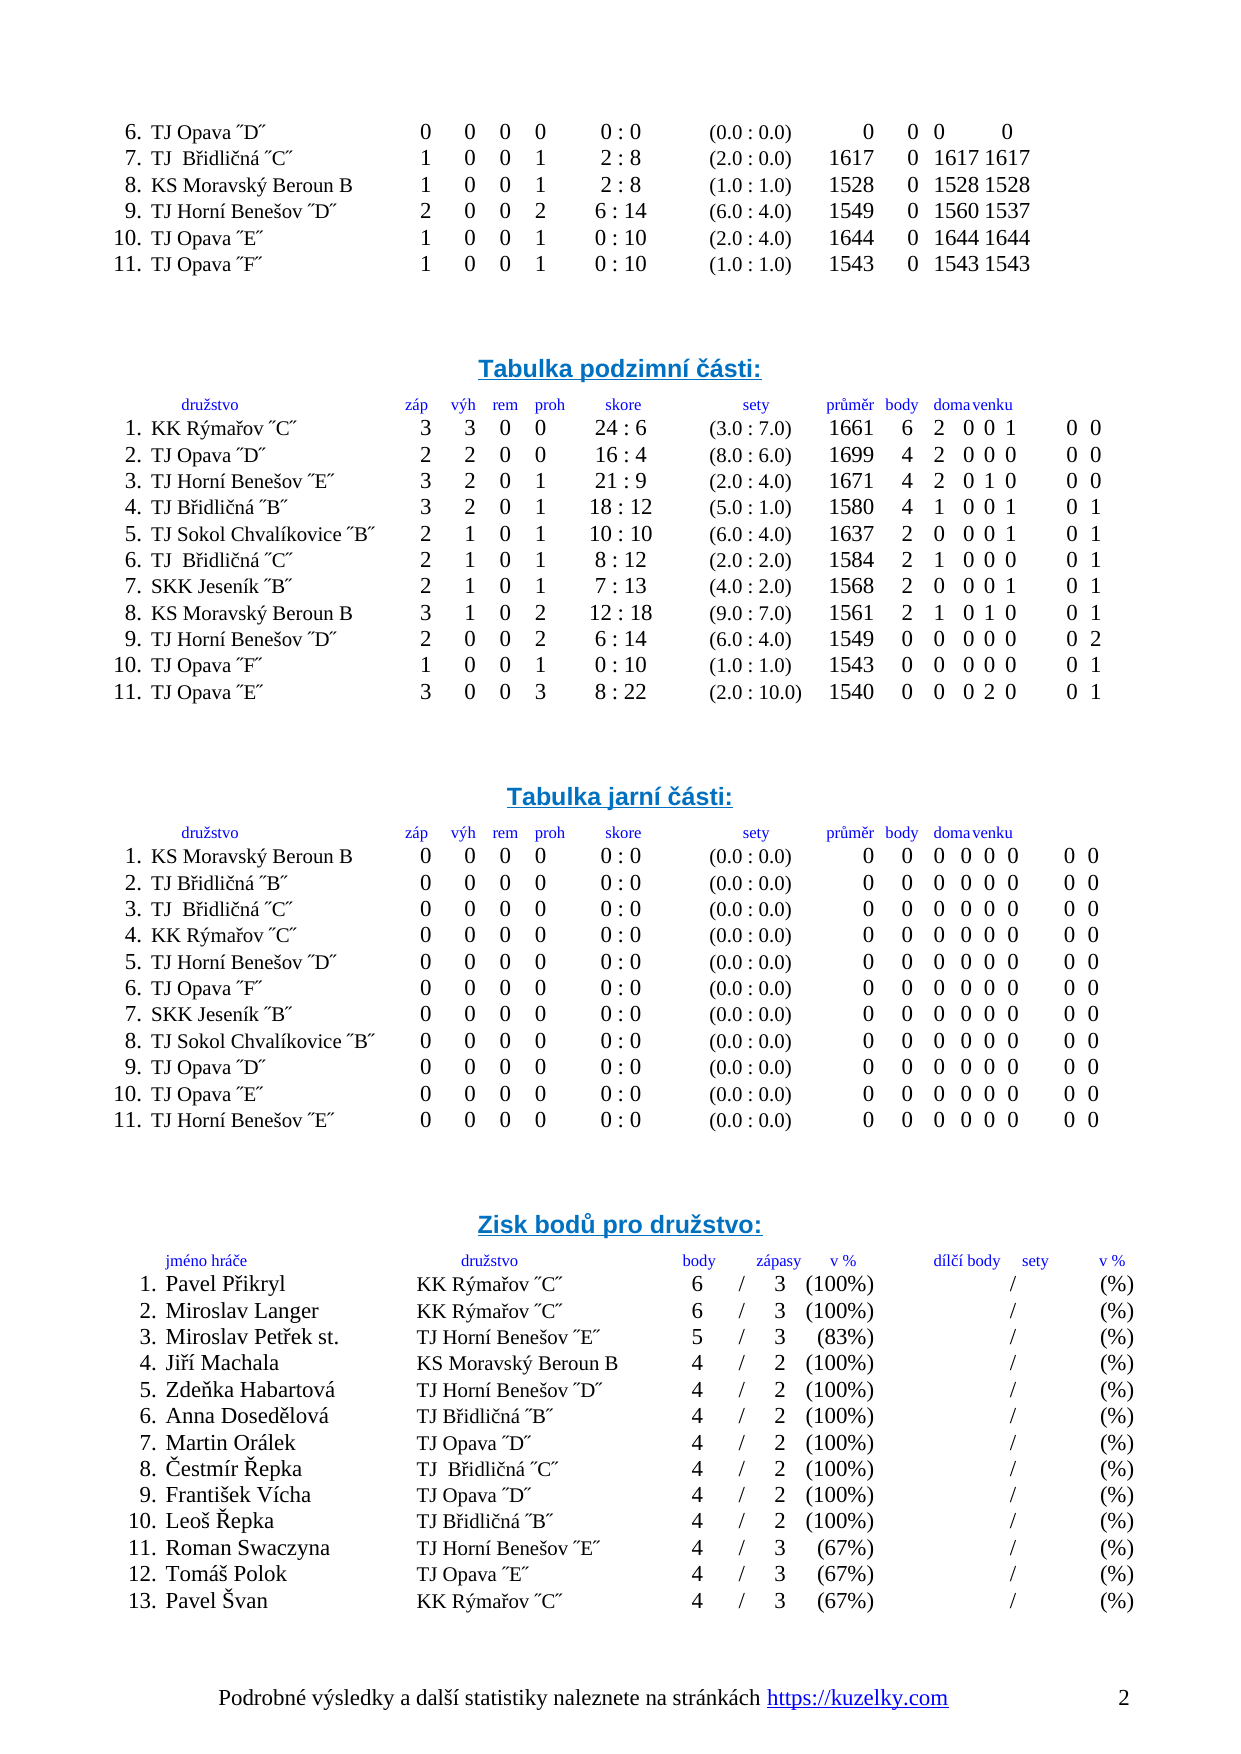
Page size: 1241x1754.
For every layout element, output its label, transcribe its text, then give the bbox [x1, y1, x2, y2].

text 8. TJ Sokol Chvalíkovice ˝B˝ 0 0 0 0 0 : 0 (0.0 : 0.0) 0 0 0 0 0 0 0 0 [106, 1027, 1134, 1053]
text 10. TJ Opava ˝E˝ 0 0 0 0 0 : 0 (0.0 : 0.0) 0 0 0 0 0 0 0 0 [106, 1079, 1134, 1106]
text 7. Martin Orálek TJ Opava ˝D˝ 4 / 2 (100%) / (%) [106, 1428, 1134, 1455]
text 5. TJ Sokol Chvalíkovice ˝B˝ 2 1 0 1 10 : 10 (6.0 : 4.0) 1637 2 0 0 0 1 0 1 [106, 520, 1134, 546]
text jméno hráče družstvo body zápasy v % dílčí body sety v % [106, 1251, 1134, 1270]
text 7. SKK Jeseník ˝B˝ 0 0 0 0 0 : 0 (0.0 : 0.0) 0 0 0 0 0 0 0 0 [106, 1001, 1134, 1027]
text 5. TJ Horní Benešov ˝D˝ 0 0 0 0 0 : 0 (0.0 : 0.0) 0 0 0 0 0 0 0 0 [106, 948, 1134, 974]
text družstvo záp výh rem proh skore sety průměr body doma venku [106, 395, 1134, 414]
text 7. SKK Jeseník ˝B˝ 2 1 0 1 7 : 13 (4.0 : 2.0) 1568 2 0 0 0 1 0 1 [106, 572, 1134, 599]
text 3. Miroslav Petřek st. TJ Horní Benešov ˝E˝ 5 / 3 (83%) / (%) [106, 1323, 1134, 1349]
text 4. TJ Břidličná ˝B˝ 3 2 0 1 18 : 12 (5.0 : 1.0) 1580 4 1 0 0 1 0 1 [106, 493, 1134, 520]
text 4. Jiří Machala KS Moravský Beroun B 4 / 2 (100%) / (%) [106, 1349, 1134, 1376]
text 9. TJ Horní Benešov ˝D˝ 2 0 0 2 6 : 14 (6.0 : 4.0) 1549 0 0 0 0 0 0 2 [106, 625, 1134, 652]
text 1. Pavel Přikryl KK Rýmařov ˝C˝ 6 / 3 (100%) / (%) [106, 1270, 1134, 1297]
text 6. Anna Dosedělová TJ Břidličná ˝B˝ 4 / 2 (100%) / (%) [106, 1402, 1134, 1428]
text 9. TJ Horní Benešov ˝D˝ 2 0 0 2 6 : 14 (6.0 : 4.0) 1549 0 1560 1537 [106, 197, 1134, 223]
text 11. TJ Horní Benešov ˝E˝ 0 0 0 0 0 : 0 (0.0 : 0.0) 0 0 0 0 0 0 0 0 [106, 1106, 1134, 1132]
text 1. KK Rýmařov ˝C˝ 3 3 0 0 24 : 6 (3.0 : 7.0) 1661 6 2 0 0 1 0 0 [106, 414, 1134, 441]
text 6. TJ Opava ˝D˝ 0 0 0 0 0 : 0 (0.0 : 0.0) 0 0 0 0 [106, 118, 1134, 144]
text 2. TJ Břidličná ˝B˝ 0 0 0 0 0 : 0 (0.0 : 0.0) 0 0 0 0 0 0 0 0 [106, 869, 1134, 895]
text 7. TJ Břidličná ˝C˝ 1 0 0 1 2 : 8 (2.0 : 0.0) 1617 0 1617 1617 [106, 144, 1134, 171]
text 5. Zdeňka Habartová TJ Horní Benešov ˝D˝ 4 / 2 (100%) / (%) [106, 1376, 1134, 1402]
text družstvo záp výh rem proh skore sety průměr body doma venku [106, 823, 1134, 842]
text 10. TJ Opava ˝F˝ 1 0 0 1 0 : 10 (1.0 : 1.0) 1543 0 0 0 0 0 0 1 [106, 652, 1134, 678]
text 8. KS Moravský Beroun B 1 0 0 1 2 : 8 (1.0 : 1.0) 1528 0 1528 1528 [106, 171, 1134, 197]
text 11. Roman Swaczyna TJ Horní Benešov ˝E˝ 4 / 3 (67%) / (%) [106, 1534, 1134, 1560]
text 3. TJ Břidličná ˝C˝ 0 0 0 0 0 : 0 (0.0 : 0.0) 0 0 0 0 0 0 0 0 [106, 895, 1134, 921]
text Zisk bodů pro družstvo: [94, 1210, 1145, 1239]
text 13. Pavel Švan KK Rýmařov ˝C˝ 4 / 3 (67%) / (%) [106, 1587, 1134, 1613]
text 2. Miroslav Langer KK Rýmařov ˝C˝ 6 / 3 (100%) / (%) [106, 1297, 1134, 1323]
text 11. TJ Opava ˝E˝ 3 0 0 3 8 : 22 (2.0 : 10.0) 1540 0 0 0 2 0 0 1 [106, 678, 1134, 704]
text 10. TJ Opava ˝E˝ 1 0 0 1 0 : 10 (2.0 : 4.0) 1644 0 1644 1644 [106, 223, 1134, 250]
text Tabulka jarní části: [94, 782, 1145, 811]
text 9. TJ Opava ˝D˝ 0 0 0 0 0 : 0 (0.0 : 0.0) 0 0 0 0 0 0 0 0 [106, 1053, 1134, 1079]
text 3. TJ Horní Benešov ˝E˝ 3 2 0 1 21 : 9 (2.0 : 4.0) 1671 4 2 0 1 0 0 0 [106, 467, 1134, 493]
text 8. Čestmír Řepka TJ Břidličná ˝C˝ 4 / 2 (100%) / (%) [106, 1455, 1134, 1481]
text Tabulka podzimní části: [94, 354, 1145, 383]
text 2. TJ Opava ˝D˝ 2 2 0 0 16 : 4 (8.0 : 6.0) 1699 4 2 0 0 0 0 0 [106, 441, 1134, 467]
text 12. Tomáš Polok TJ Opava ˝E˝ 4 / 3 (67%) / (%) [106, 1560, 1134, 1587]
text 9. František Vícha TJ Opava ˝D˝ 4 / 2 (100%) / (%) [106, 1481, 1134, 1508]
text 4. KK Rýmařov ˝C˝ 0 0 0 0 0 : 0 (0.0 : 0.0) 0 0 0 0 0 0 0 0 [106, 921, 1134, 948]
text 8. KS Moravský Beroun B 3 1 0 2 12 : 18 (9.0 : 7.0) 1561 2 1 0 1 0 0 1 [106, 599, 1134, 625]
text 11. TJ Opava ˝F˝ 1 0 0 1 0 : 10 (1.0 : 1.0) 1543 0 1543 1543 [106, 250, 1134, 276]
text 10. Leoš Řepka TJ Břidličná ˝B˝ 4 / 2 (100%) / (%) [106, 1508, 1134, 1534]
text 1. KS Moravský Beroun B 0 0 0 0 0 : 0 (0.0 : 0.0) 0 0 0 0 0 0 0 0 [106, 842, 1134, 869]
text 6. TJ Břidličná ˝C˝ 2 1 0 1 8 : 12 (2.0 : 2.0) 1584 2 1 0 0 0 0 1 [106, 546, 1134, 572]
text 6. TJ Opava ˝F˝ 0 0 0 0 0 : 0 (0.0 : 0.0) 0 0 0 0 0 0 0 0 [106, 974, 1134, 1001]
